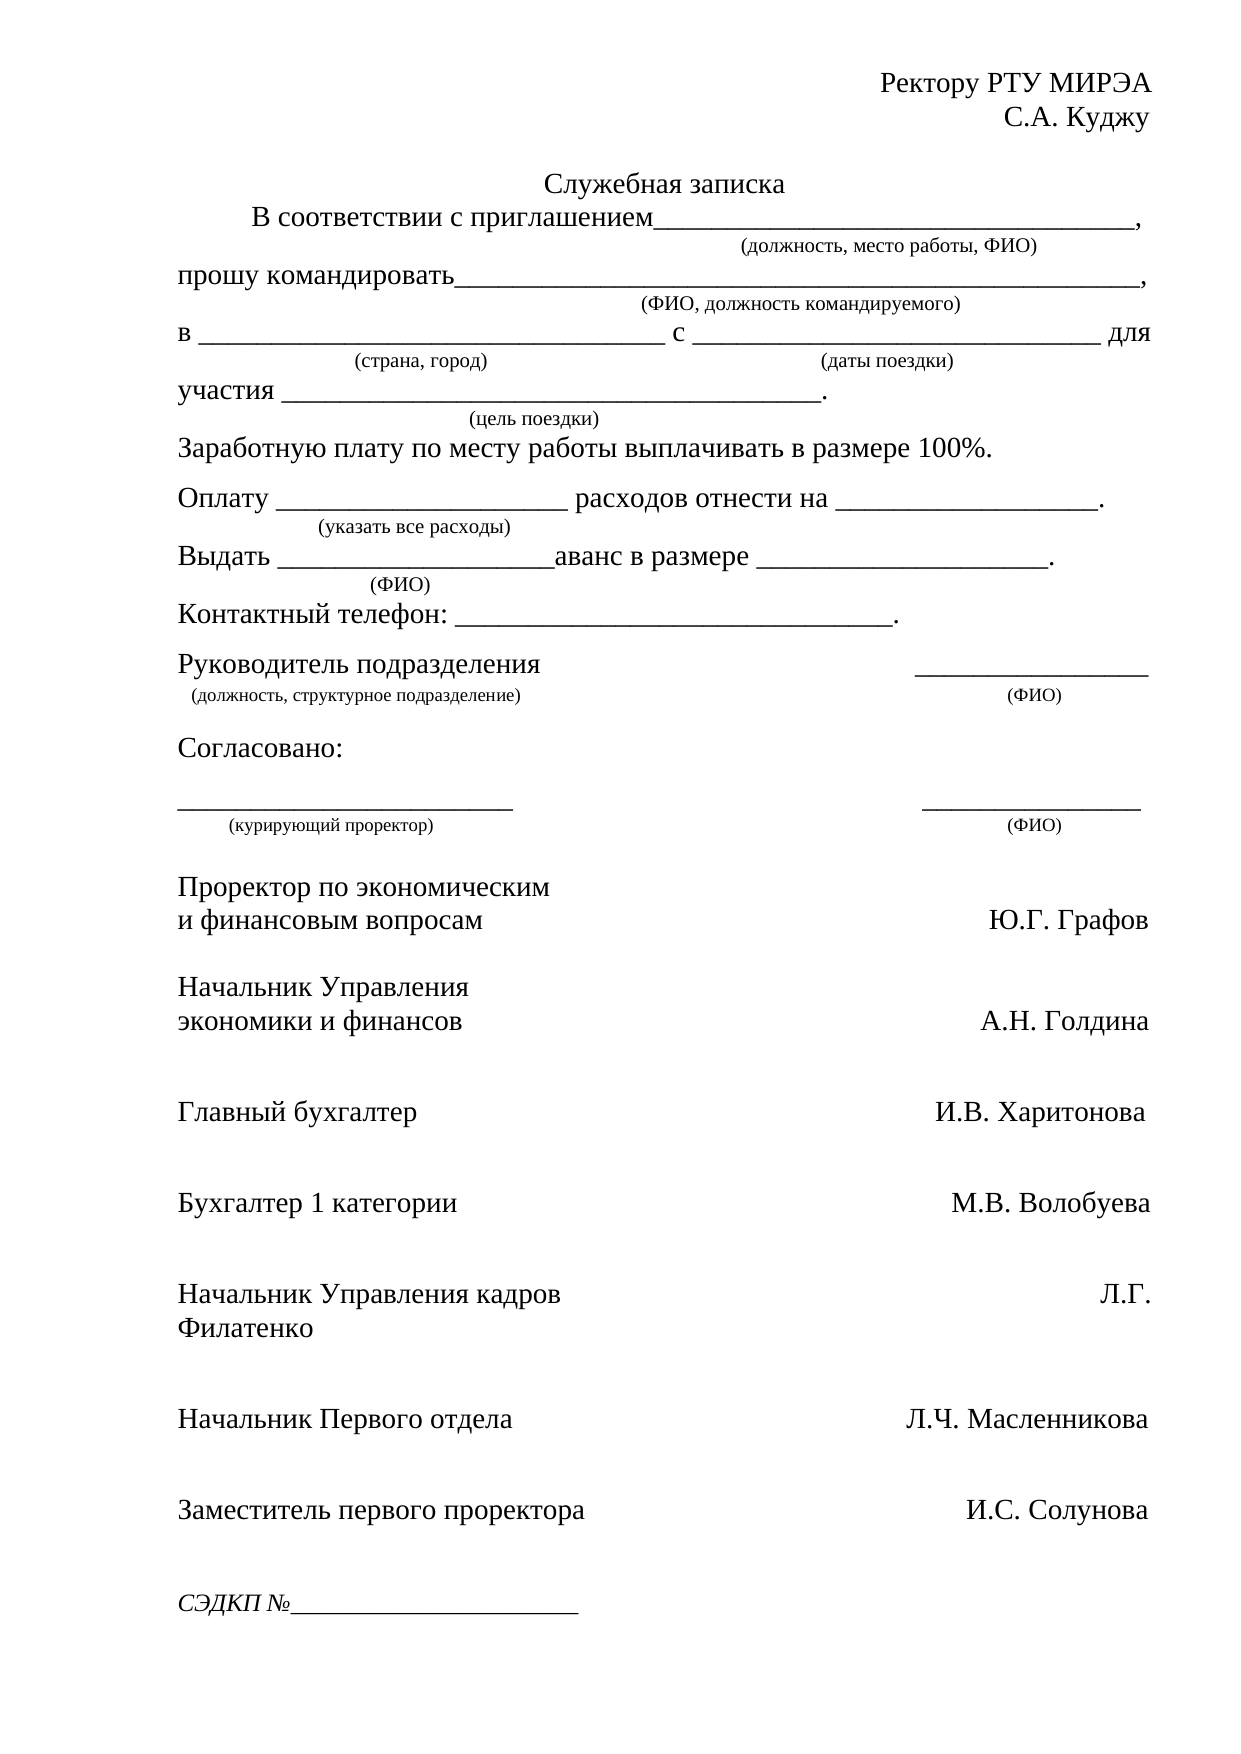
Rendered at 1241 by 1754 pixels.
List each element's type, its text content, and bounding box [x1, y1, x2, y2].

text Ректору РТУ МИРЭА [177, 65, 1152, 99]
text Начальник Управления кадров Л.Г. Филатенко [177, 1277, 1152, 1344]
text Согласовано: [177, 730, 1152, 763]
text Заместитель первого проректора И.С. Солунова [177, 1492, 1152, 1526]
subtitle в ________________________________ с ____________________________ для [177, 314, 1152, 348]
text Контактный телефон: ______________________________. [177, 596, 1152, 630]
text (ФИО) [177, 571, 1152, 596]
text Руководитель подразделения ________________ [177, 646, 1152, 680]
text Начальник Первого отдела Л.Ч. Масленникова [177, 1401, 1152, 1435]
text экономики и финансов А.Н. Голдина [177, 1003, 1152, 1037]
text Оплату ____________________ расходов отнести на __________________. [177, 480, 1152, 513]
subtitle (должность, место работы, ФИО) [177, 233, 1152, 257]
text Выдать ___________________аванс в размере ____________________. [177, 538, 1152, 571]
text Бухгалтер 1 категории М.В. Волобуева [177, 1185, 1152, 1219]
subtitle (страна, город) (даты поездки) [177, 348, 1152, 372]
text (должность, структурное подразделение) (ФИО) [177, 680, 1152, 705]
text Начальник Управления [177, 969, 1152, 1003]
text _______________________ _______________ [177, 780, 1152, 814]
text Заработную плату по месту работы выплачивать в размере 100%. [177, 430, 1152, 463]
text Проректор по экономическим [177, 869, 1152, 902]
subtitle В соответствии с приглашением_________________________________, [177, 199, 1152, 233]
text СЭДКП №_______________________ [177, 1588, 1152, 1617]
text (указать все расходы) [177, 513, 1152, 538]
text С.А. Куджу [841, 99, 1152, 132]
subtitle прошу командировать_______________________________________________, [177, 257, 1152, 290]
text Служебная записка [177, 166, 1152, 199]
subtitle (цель поездки) [177, 406, 1152, 430]
text Главный бухгалтер И.В. Харитонова [177, 1094, 1152, 1128]
text (курирующий проректор) (ФИО) [177, 814, 1152, 835]
text и финансовым вопросам Ю.Г. Графов [177, 902, 1152, 936]
subtitle участия _____________________________________. [177, 372, 1152, 406]
subtitle (ФИО, должность командируемого) [177, 290, 1152, 314]
